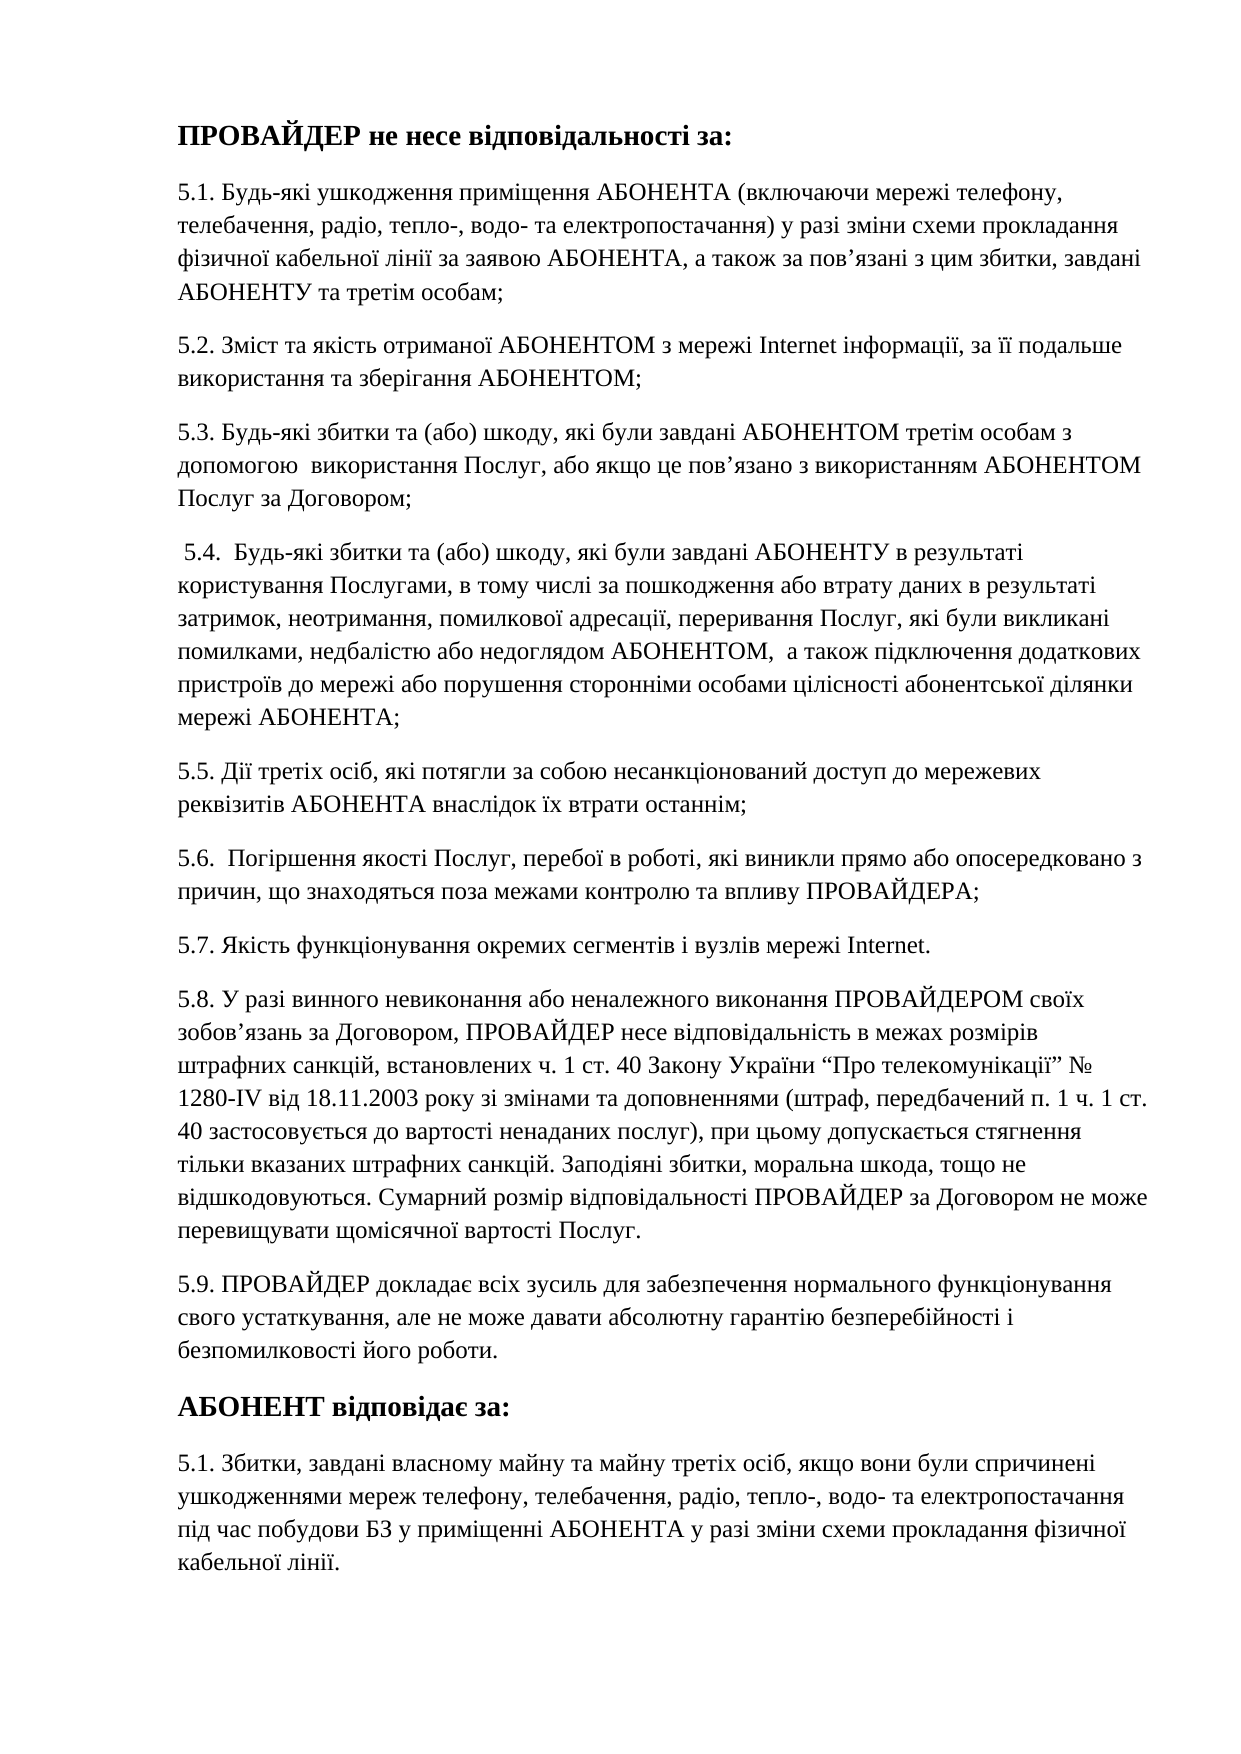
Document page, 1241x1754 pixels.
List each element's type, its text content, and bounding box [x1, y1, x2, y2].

text 5.6. Погіршення якості Послуг, перебої в роботі, які виникли прямо або опосередковано з причин, що знаходяться поза межами контролю та впливу ПРОВАЙДЕРА; [177, 843, 1152, 905]
text 5.1. Збитки, завдані власному майну та майну третіх осіб, якщо вони були спричинені ушкодженнями мереж телефону, телебачення, радіо, тепло-, водо- та електропостачання під час побудови БЗ у приміщенні АБОНЕНТА у разі зміни схеми прокладання фізичної кабельної лінії. [177, 1448, 1152, 1576]
text ПРОВАЙДЕР не несе відповідальності за: [177, 118, 1152, 152]
text 5.9. ПРОВАЙДЕР докладає всіх зусиль для забезпечення нормального функціонування свого устаткування, але не може давати абсолютну гарантію безперебійності і безпомилковості його роботи. [177, 1269, 1152, 1363]
text 5.7. Якість функціонування окремих сегментів і вузлів мережі Internet. [177, 930, 1152, 959]
text 5.3. Будь-які збитки та (або) шкоду, які були завдані АБОНЕНТОМ третім особам з допомогою використання Послуг, або якщо це пов’язано з використанням АБОНЕНТОМ Послуг за Договором; [177, 417, 1152, 512]
text 5.8. У разі винного невиконання або неналежного виконання ПРОВАЙДЕРОМ своїх зобов’язань за Договором, ПРОВАЙДЕР несе відповідальність в межах розмірів штрафних санкцій, встановлених ч. 1 ст. 40 Закону України “Про телекомунікації” № 1280-IV від 18.11.2003 року зі змінами та доповненнями (штраф, передбачений п. 1 ч. 1 ст. 40 застосовується до вартості ненаданих послуг), при цьому допускається стягнення тільки вказаних штрафних санкцій. Заподіяні збитки, моральна шкода, тощо не відшкодовуються. Сумарний розмір відповідальності ПРОВАЙДЕР за Договором не може перевищувати щомісячної вартості Послуг. [177, 984, 1152, 1244]
text АБОНЕНТ відповідає за: [177, 1389, 1152, 1422]
text 5.5. Дії третіх осіб, які потягли за собою несанкціонований доступ до мережевих реквізитів АБОНЕНТА внаслідок їх втрати останнім; [177, 756, 1152, 818]
text 5.1. Будь-які ушкодження приміщення АБОНЕНТА (включаючи мережі телефону, телебачення, радіо, тепло-, водо- та електропостачання) у разі зміни схеми прокладання фізичної кабельної лінії за заявою АБОНЕНТА, а також за пов’язані з цим збитки, завдані АБОНЕНТУ та третім особам; [177, 177, 1152, 305]
text 5.4. Будь-які збитки та (або) шкоду, які були завдані АБОНЕНТУ в результаті користування Послугами, в тому числі за пошкодження або втрату даних в результаті затримок, неотримання, помилкової адресації, переривання Послуг, які були викликані помилками, недбалістю або недоглядом АБОНЕНТОМ, а також підключення додаткових пристроїв до мережі або порушення сторонніми особами цілісності абонентської ділянки мережі АБОНЕНТА; [177, 537, 1152, 731]
text 5.2. Зміст та якість отриманої АБОНЕНТОМ з мережі Internet інформації, за її подальше використання та зберігання АБОНЕНТОМ; [177, 330, 1152, 392]
